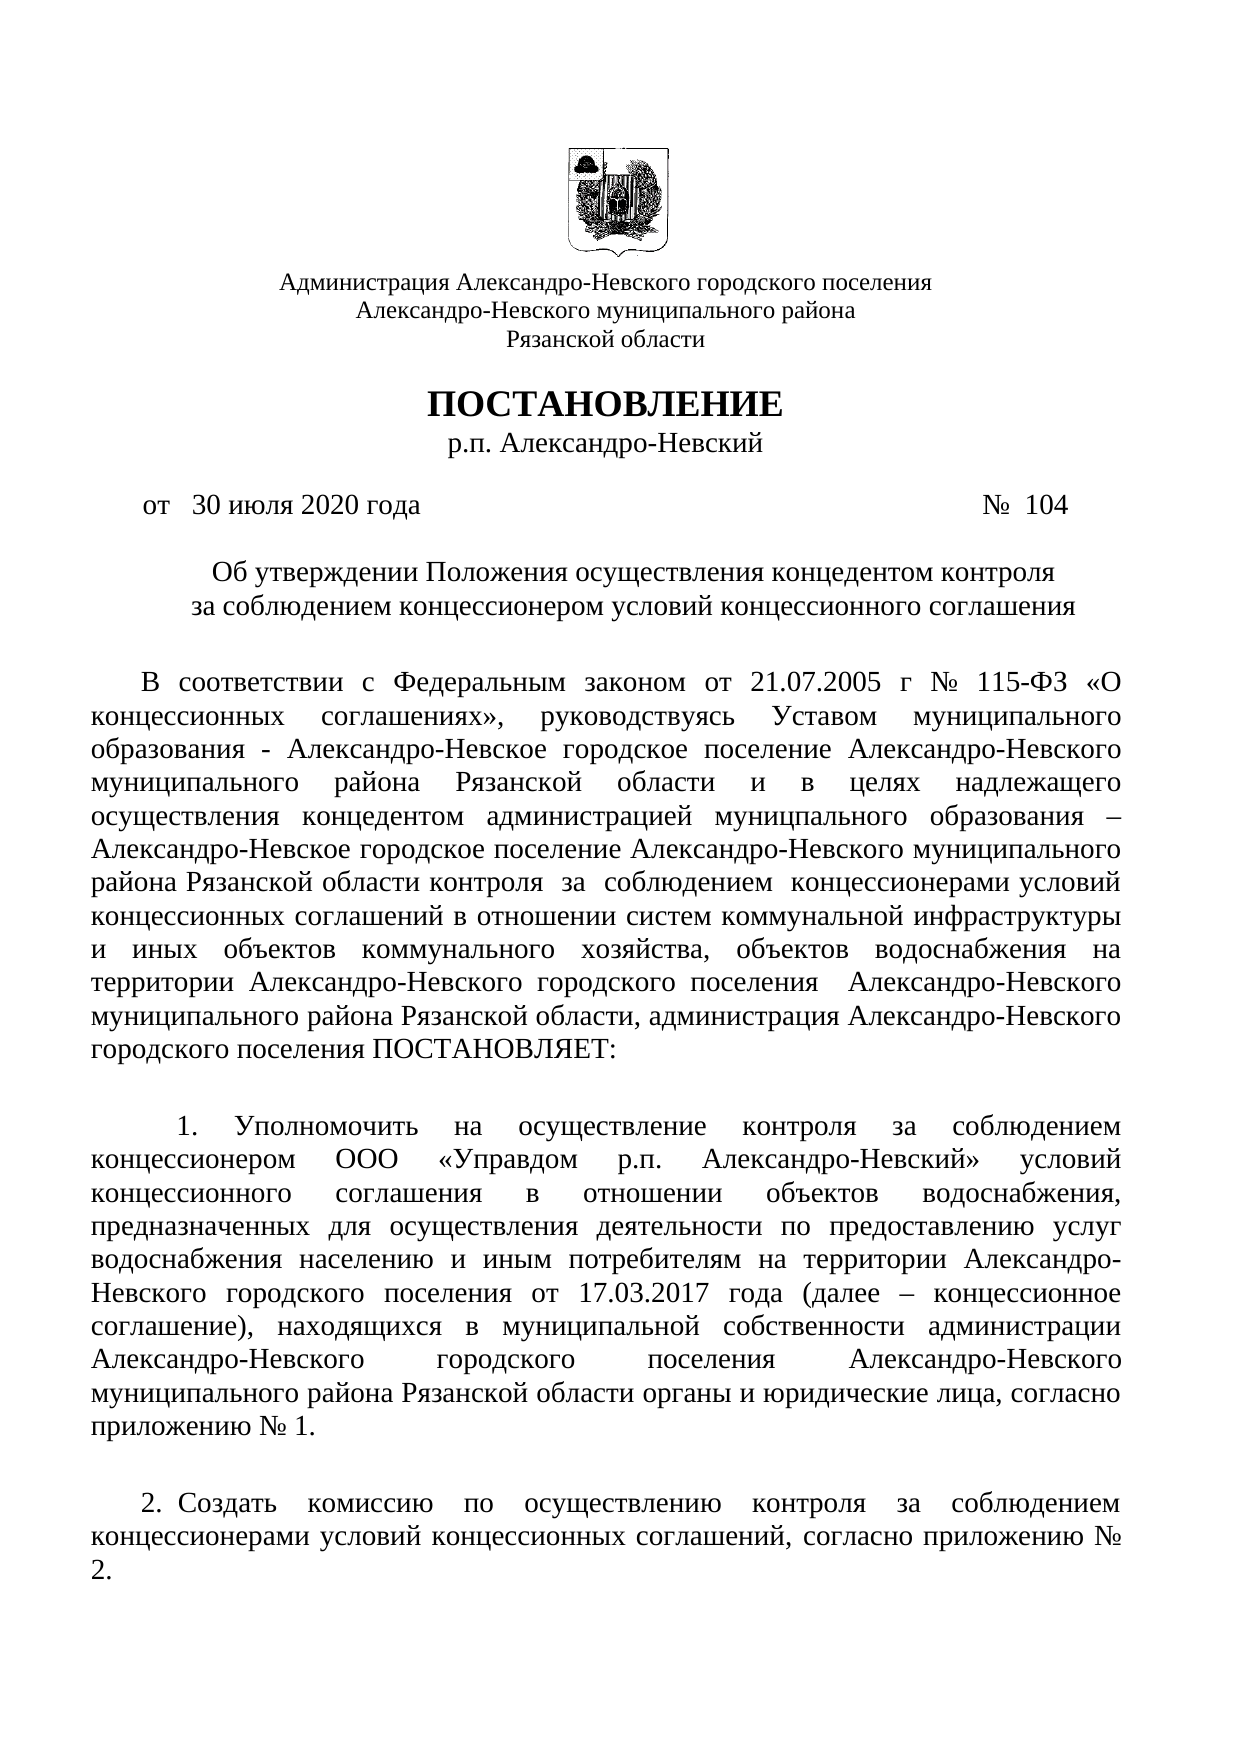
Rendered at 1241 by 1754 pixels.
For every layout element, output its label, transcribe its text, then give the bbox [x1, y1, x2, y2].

text за соблюдением концессионером условий концессионного соглашения [88, 588, 1122, 621]
text от 30 июля 2020 года № 104 [88, 487, 1122, 521]
text Об утверждении Положения осуществления концедентом контроля [88, 554, 1122, 588]
picture [566, 147, 669, 258]
text Администрация Александро-Невского городского поселения [88, 267, 1122, 295]
text р.п. Александро-Невский [88, 425, 1122, 458]
text 2. Создать комиссию по осуществлению контроля за соблюдением концессионерами условий концессионных соглашений, согласно приложению № 2. [91, 1486, 1122, 1586]
text Александро-Невского муниципального района [88, 295, 1122, 324]
text В соответствии с Федеральным законом от 21.07.2005 г № 115-ФЗ «О концессионных соглашениях», руководствуясь Уставом муниципального образования - Александро-Невское городское поселение Александро-Невского муниципального района Рязанской области и в целях надлежащего осуществления концедентом администрацией муницпального образования – Александро-Невское городское поселение Александро-Невского муниципального района Рязанской области контроля за соблюдением концессионерами условий концессионных соглашений в отношении систем коммунальной инфраструктуры и иных объектов коммунального хозяйства, объектов водоснабжения на территории Александро-Невского городского поселения Александро-Невского муниципального района Рязанской области, администрация Александро-Невского городского поселения ПОСТАНОВЛЯЕТ: [91, 665, 1122, 1065]
subtitle ПОСТАНОВЛЕНИЕ [88, 382, 1122, 425]
text Рязанской области [88, 324, 1122, 353]
text 1. Уполномочить на осуществление контроля за соблюдением концессионером ООО «Управдом р.п. Александро-Невский» условий концессионного соглашения в отношении объектов водоснабжения, предназначенных для осуществления деятельности по предоставлению услуг водоснабжения населению и иным потребителям на территории Александро-Невского городского поселения от 17.03.2017 года (далее – концессионное соглашение), находящихся в муниципальной собственности администрации Александро-Невского городского поселения Александро-Невского муниципального района Рязанской области органы и юридические лица, согласно приложению № 1. [91, 1109, 1122, 1442]
